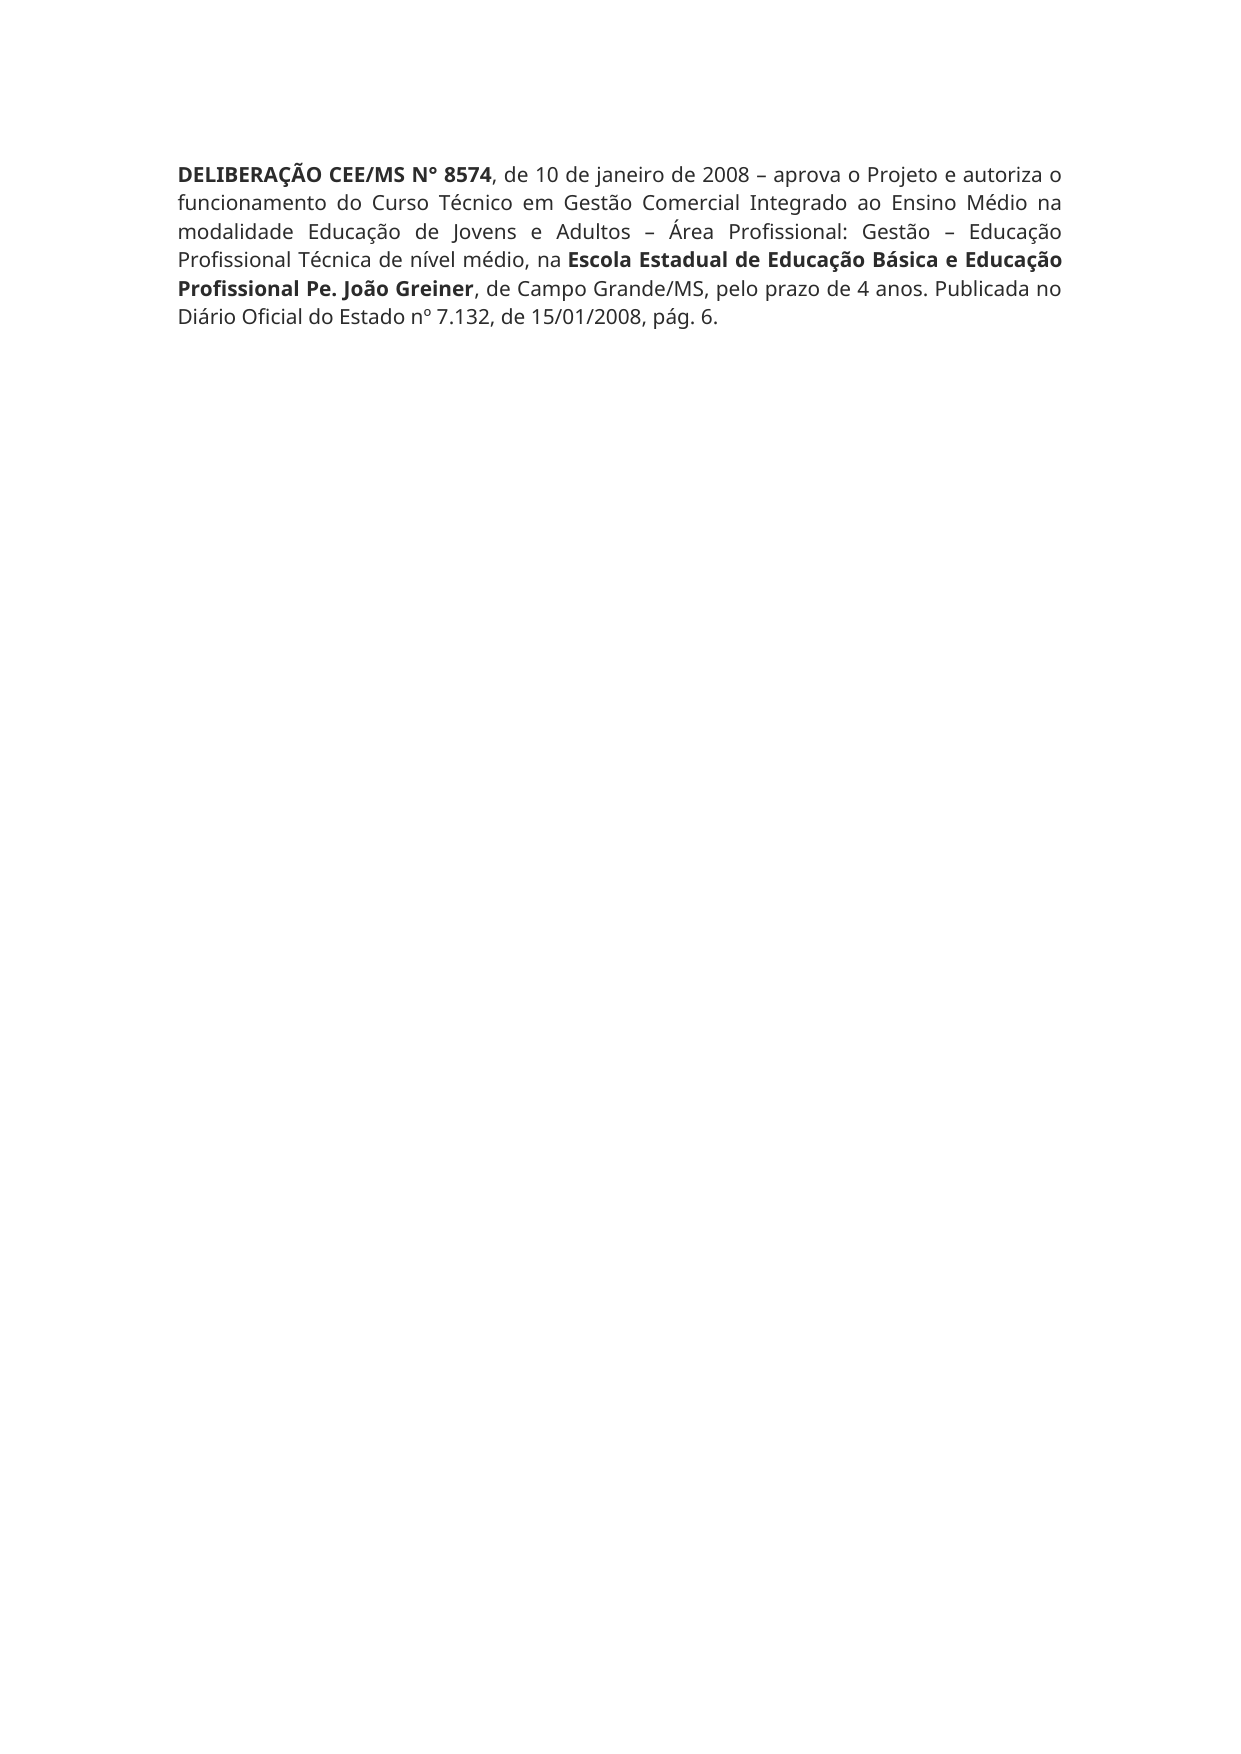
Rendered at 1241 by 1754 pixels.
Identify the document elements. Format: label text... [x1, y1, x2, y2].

text DELIBERAÇÃO CEE/MS N° 8574, de 10 de janeiro de 2008 – aprova o Projeto e autoriza o funcionamento do Curso Técnico em Gestão Comercial Integrado ao Ensino Médio na modalidade Educação de Jovens e Adultos – Área Profissional: Gestão – Educação Profissional Técnica de nível médio, na Escola Estadual de Educação Básica e Educação Profissional Pe. João Greiner, de Campo Grande/MS, pelo prazo de 4 anos. Publicada no Diário Oficial do Estado nº 7.132, de 15/01/2008, pág. 6. [177, 160, 1063, 331]
